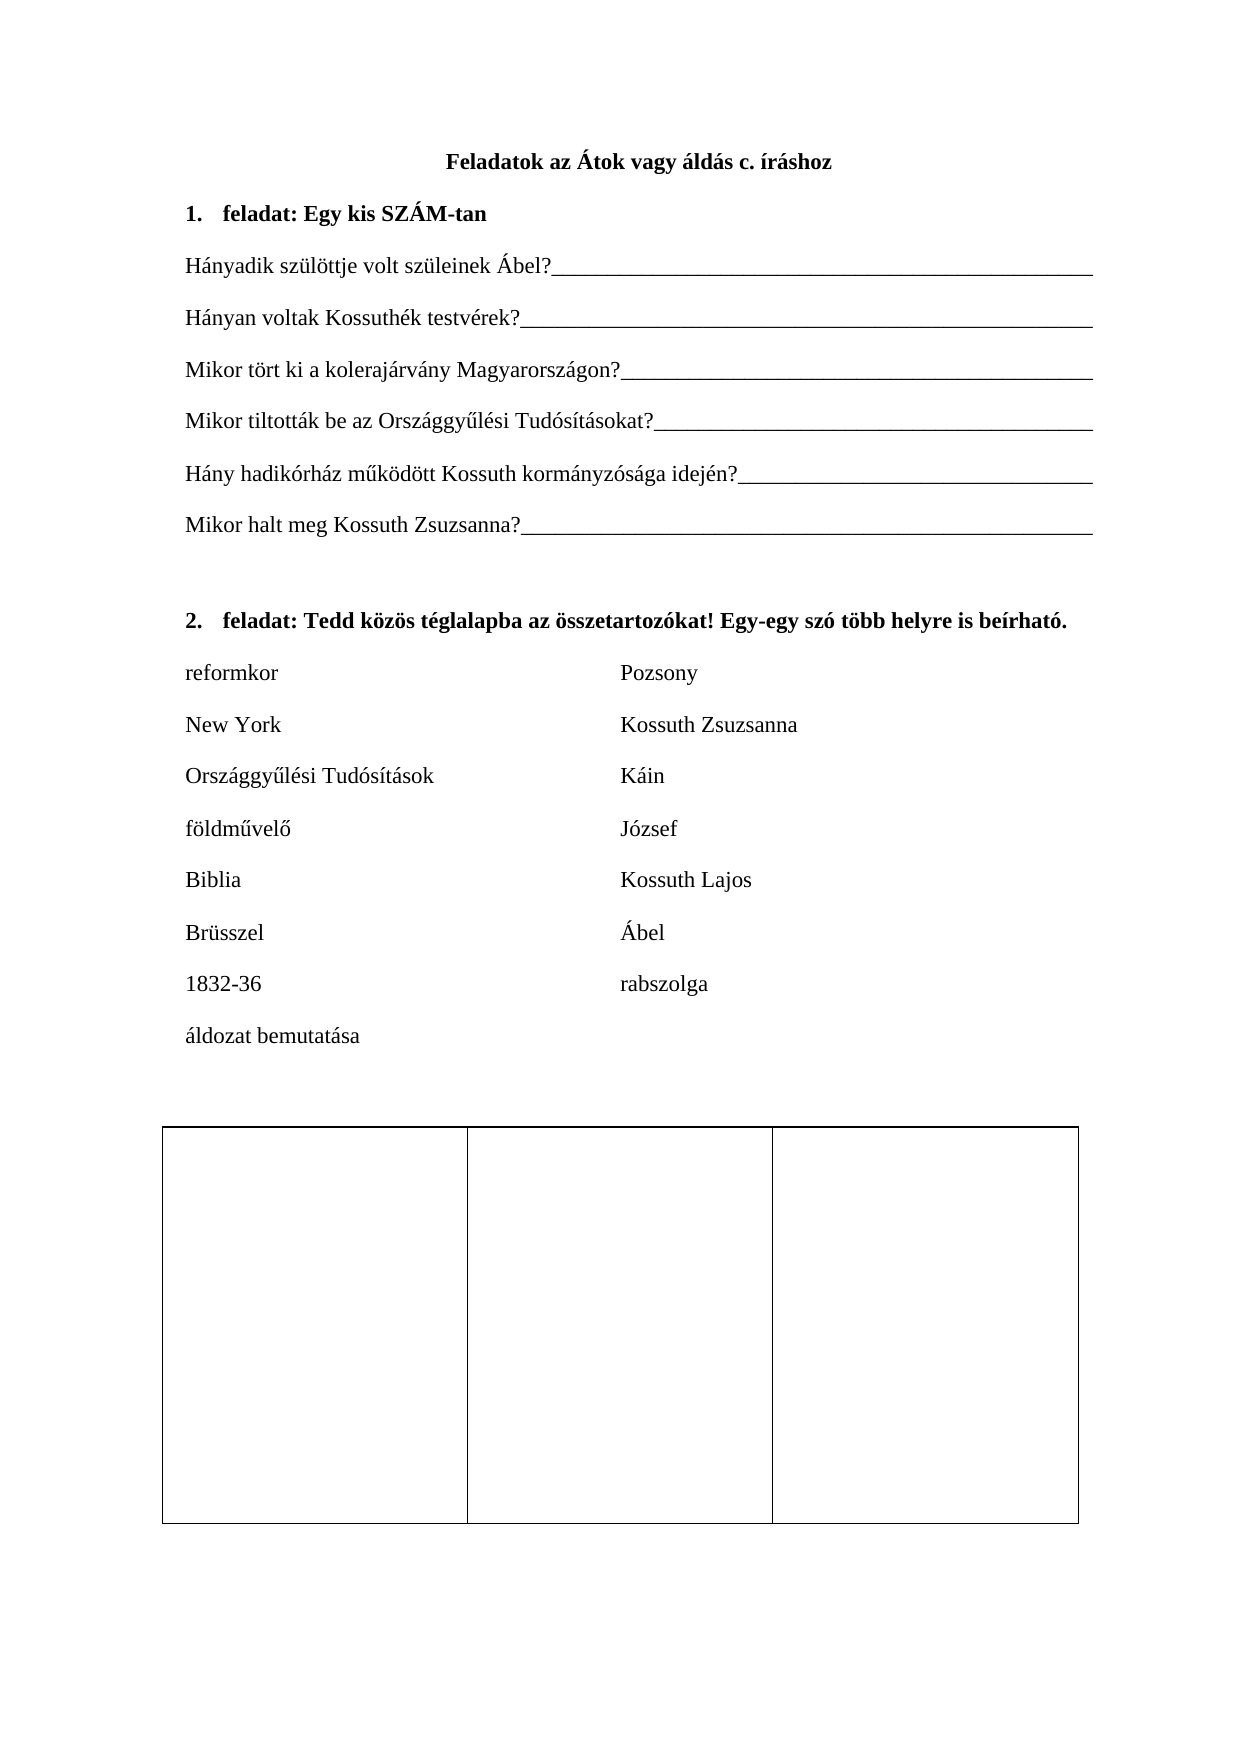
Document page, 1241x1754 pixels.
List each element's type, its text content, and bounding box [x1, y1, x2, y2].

text New York Kossuth Zsuzsanna [185, 711, 1092, 737]
text Hány hadikórház működött Kossuth kormányzósága idején? [185, 459, 1092, 486]
text Feladatok az Átok vagy áldás c. íráshoz [185, 148, 1092, 174]
table_header [468, 1128, 772, 1523]
text Mikor tiltották be az Országgyűlési Tudósításokat? [185, 408, 1092, 434]
text áldozat bemutatása [185, 1022, 1092, 1049]
text Mikor tört ki a kolerajárvány Magyarországon? [185, 356, 1092, 382]
table_header [773, 1128, 1078, 1523]
list feladat: Egy kis SZÁM-tan [185, 200, 1092, 226]
text Brüsszel Ábel [185, 918, 1092, 945]
text Hányadik szülöttje volt szüleinek Ábel? [185, 252, 1092, 278]
text Biblia Kossuth Lajos [185, 867, 1092, 893]
text Országgyűlési Tudósítások Káin [185, 763, 1092, 789]
text reformkor Pozsony [185, 659, 1092, 685]
text földművelő József [185, 814, 1092, 841]
text Hányan voltak Kossuthék testvérek? [185, 304, 1092, 330]
text 1832-36 rabszolga [185, 971, 1092, 997]
text Mikor halt meg Kossuth Zsuzsanna? [185, 512, 1092, 538]
table_header [163, 1128, 467, 1523]
list feladat: Tedd közös téglalapba az összetartozókat! Egy-egy szó több helyre is beírható. [185, 607, 1092, 633]
